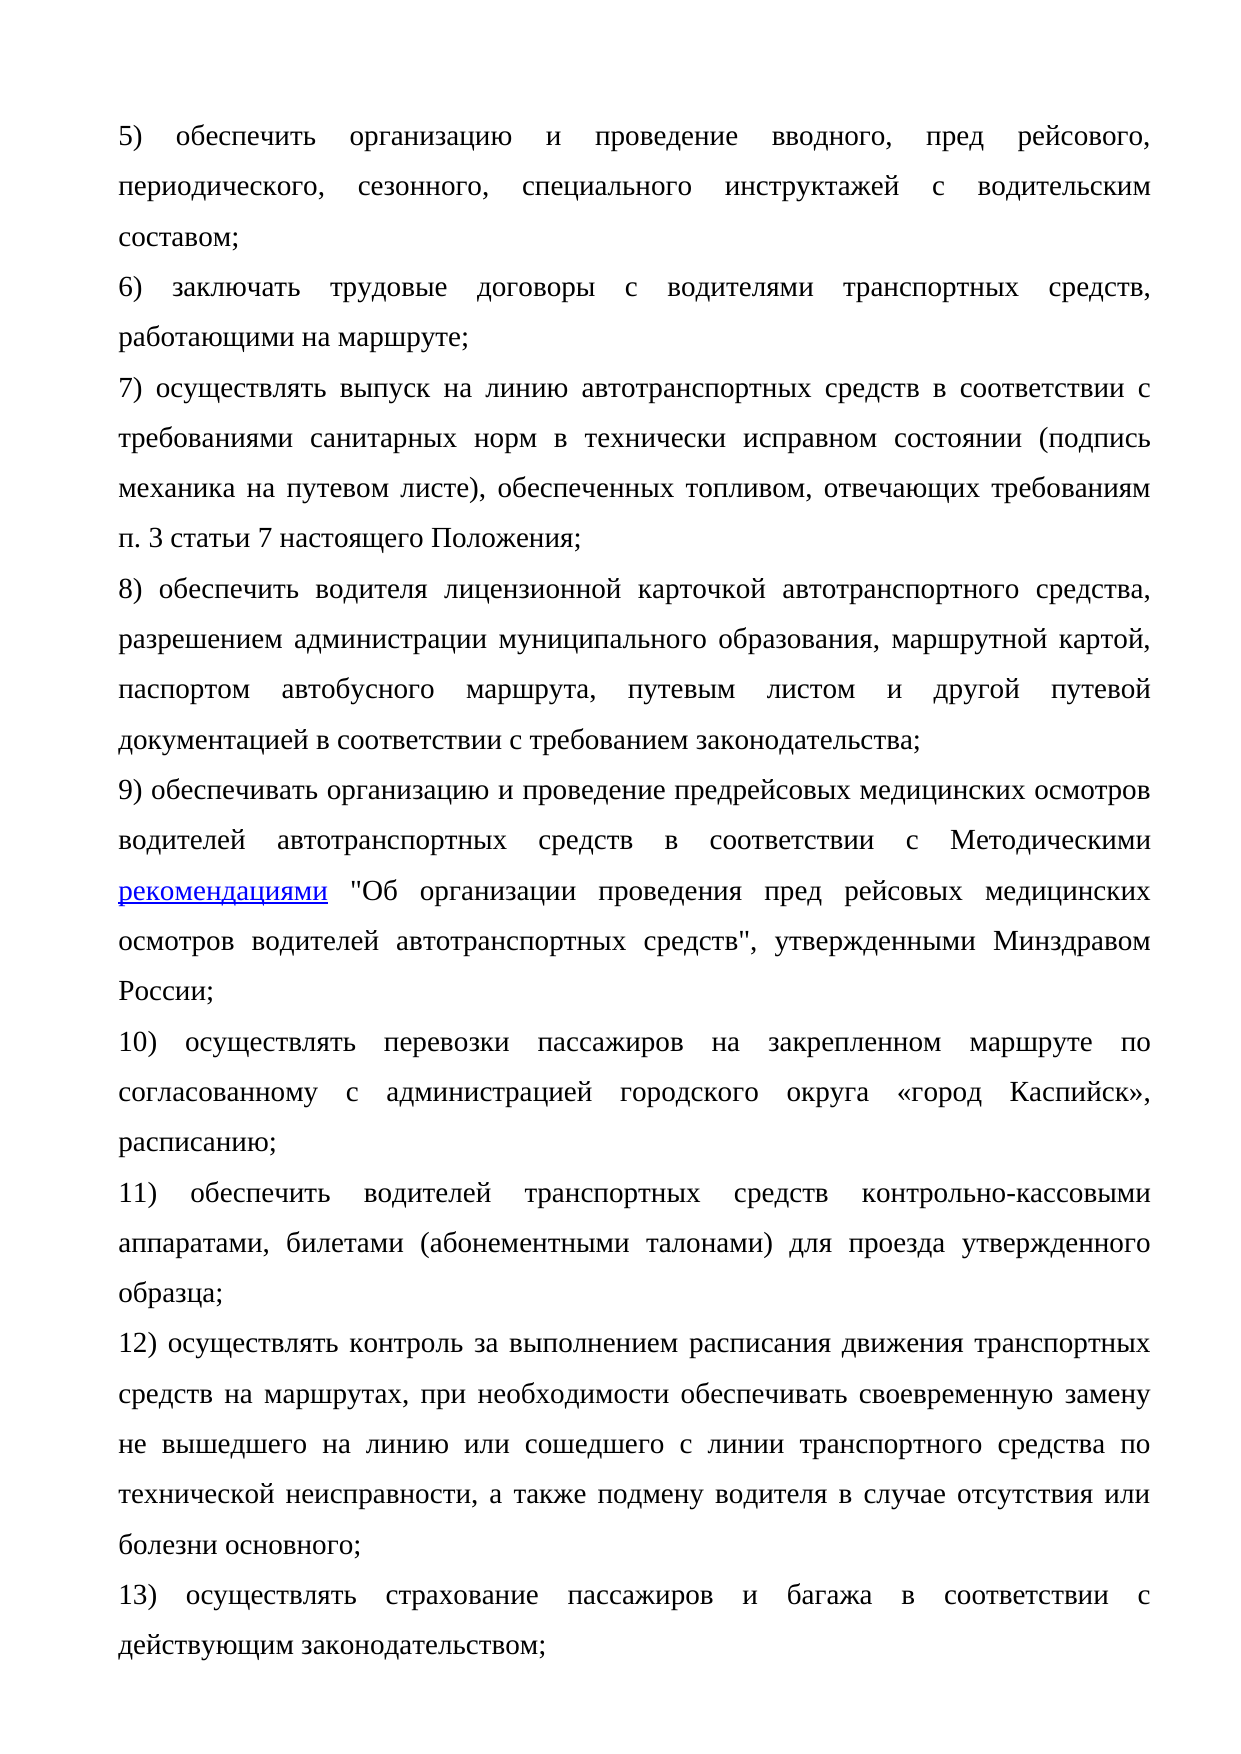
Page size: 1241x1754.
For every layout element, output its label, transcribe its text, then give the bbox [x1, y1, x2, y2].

text 8) обеспечить водителя лицензионной карточкой автотранспортного средства, разрешением администрации муниципального образования, маршрутной картой, паспортом автобусного маршрута, путевым листом и другой путевой документацией в соответствии с требованием законодательства; [118, 571, 1152, 755]
text 9) обеспечивать организацию и проведение предрейсовых медицинских осмотров водителей автотранспортных средств в соответствии с Методическими рекомендациями "Об организации проведения пред рейсовых медицинских осмотров водителей автотранспортных средств", утвержденными Минздравом России; [118, 772, 1152, 1007]
text 5) обеспечить организацию и проведение вводного, пред рейсового, периодического, сезонного, специального инструктажей с водительским составом; [118, 118, 1152, 252]
text 11) обеспечить водителей транспортных средств контрольно-кассовыми аппаратами, билетами (абонементными талонами) для проезда утвержденного образца; [118, 1175, 1152, 1309]
text 7) осуществлять выпуск на линию автотранспортных средств в соответствии с требованиями санитарных норм в технически исправном состоянии (подпись механика на путевом листе), обеспеченных топливом, отвечающих требованиям п. 3 статьи 7 настоящего Положения; [118, 370, 1152, 554]
text 6) заключать трудовые договоры с водителями транспортных средств, работающими на маршруте; [118, 269, 1152, 353]
text 10) осуществлять перевозки пассажиров на закрепленном маршруте по согласованному с администрацией городского округа «город Каспийск», расписанию; [118, 1024, 1152, 1158]
text 12) осуществлять контроль за выполнением расписания движения транспортных средств на маршрутах, при необходимости обеспечивать своевременную замену не вышедшего на линию или сошедшего с линии транспортного средства по технической неисправности, а также подмену водителя в случае отсутствия или болезни основного; [118, 1326, 1152, 1560]
text 13) осуществлять страхование пассажиров и багажа в соответствии с действующим законодательством; [118, 1577, 1152, 1661]
